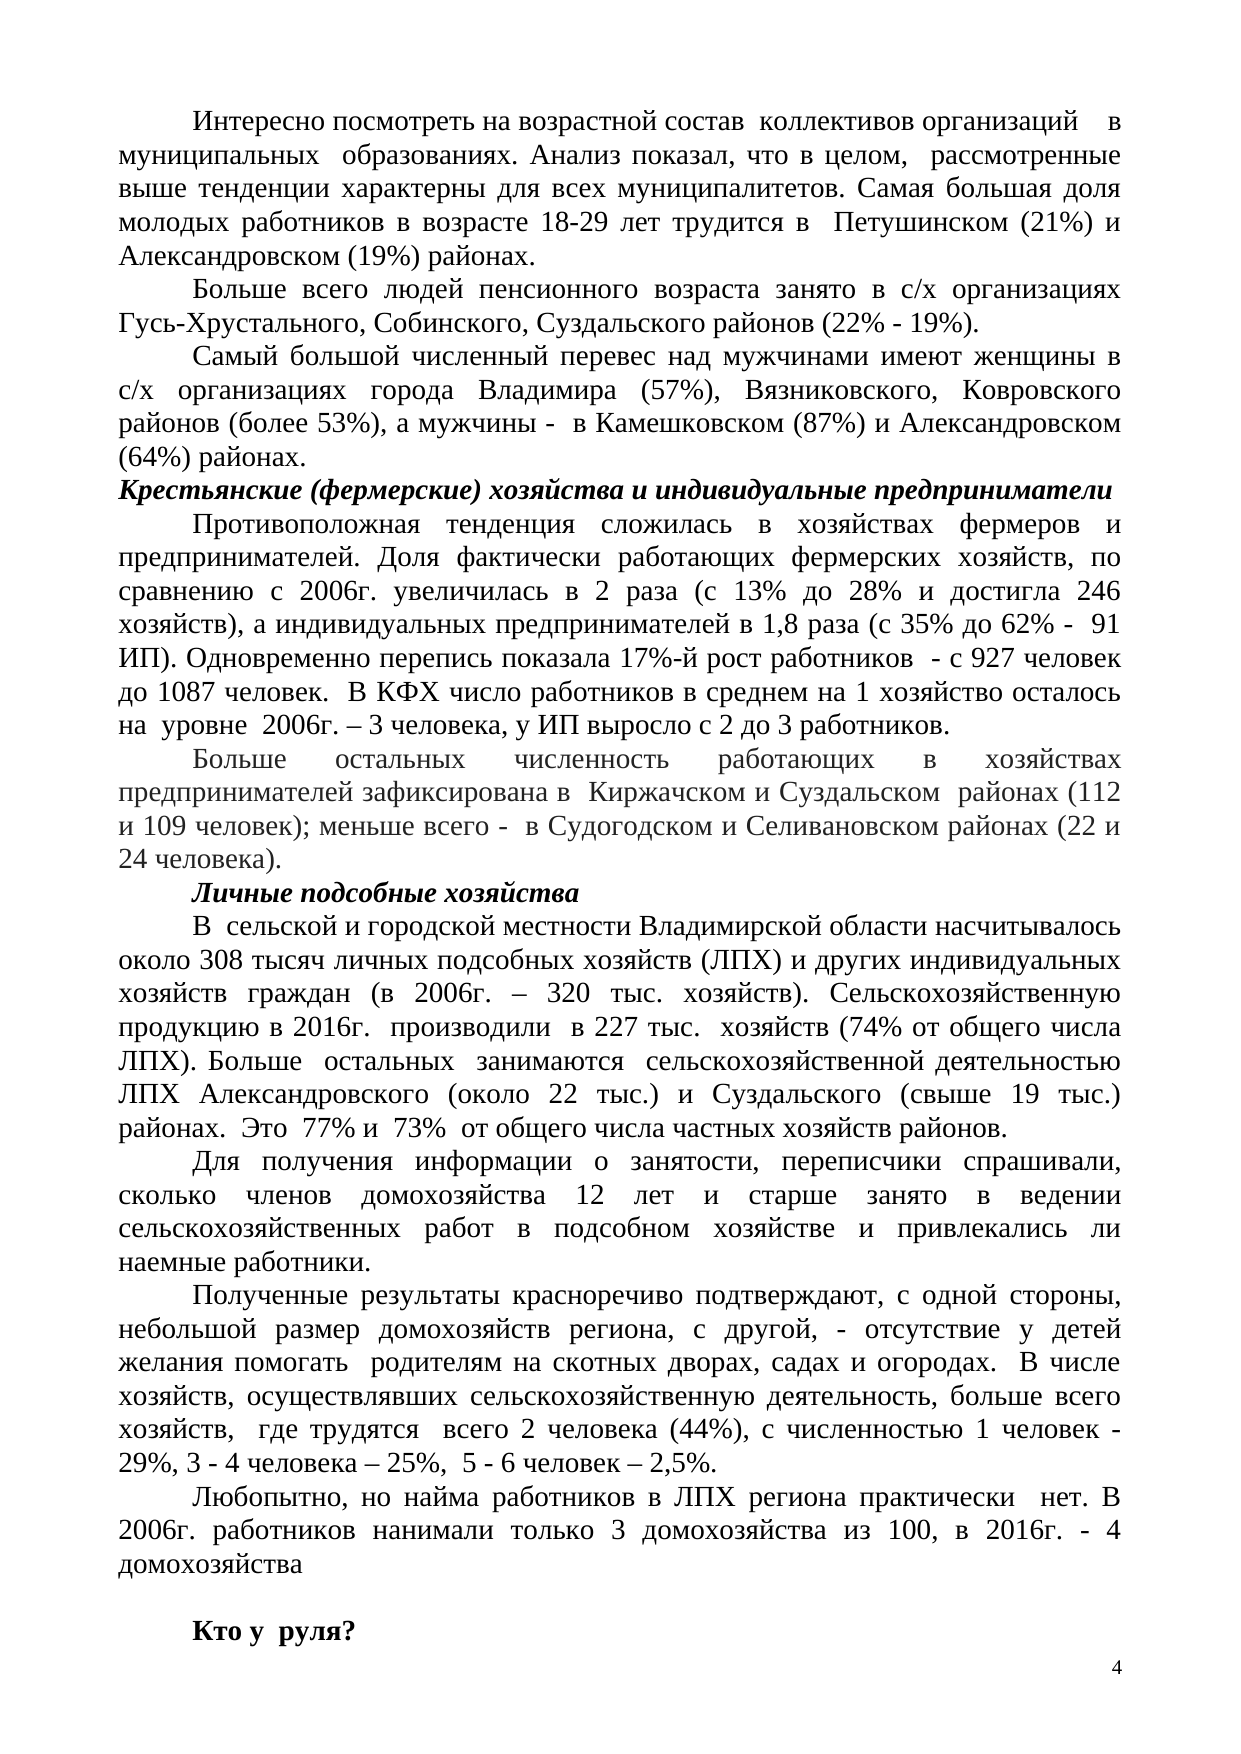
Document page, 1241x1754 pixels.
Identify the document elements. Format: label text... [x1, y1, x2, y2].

text Полученные результаты красноречиво подтверждают, с одной стороны, небольшой размер домохозяйств региона, с другой, - отсутствие у детей желания помогать родителям на скотных дворах, садах и огородах. В числе хозяйств, осуществлявших сельскохозяйственную деятельность, больше всего хозяйств, где трудятся всего 2 человека (44%), с численностью 1 человек - 29%, 3 - 4 человека – 25%, 5 - 6 человек – 2,5%. [118, 1277, 1122, 1479]
text Больше остальных численность работающих в хозяйствах предпринимателей зафиксирована в Киржачском и Суздальском районах (112 и 109 человек); меньше всего - в Судогодском и Селивановском районах (22 и 24 человека). [118, 741, 1122, 875]
text В сельской и городской местности Владимирской области насчитывалось около 308 тысяч личных подсобных хозяйств (ЛПХ) и других индивидуальных хозяйств граждан (в 2006г. – 320 тыс. хозяйств). Сельскохозяйственную продукцию в 2016г. производили в 227 тыс. хозяйств (74% от общего числа ЛПХ). Больше остальных занимаются сельскохозяйственной деятельностью ЛПХ Александровского (около 22 тыс.) и Суздальского (свыше 19 тыс.) районах. Это 77% и 73% от общего числа частных хозяйств районов. [118, 908, 1122, 1143]
text Противоположная тенденция сложилась в хозяйствах фермеров и предпринимателей. Доля фактически работающих фермерских хозяйств, по сравнению с 2006г. увеличилась в 2 раза (с 13% до 28% и достигла 246 хозяйств), а индивидуальных предпринимателей в 1,8 раза (с 35% до 62% - 91 ИП). Одновременно перепись показала 17%-й рост работников - с 927 человек до 1087 человек. В КФХ число работников в среднем на 1 хозяйство осталось на уровне 2006г. – 3 человека, у ИП выросло с 2 до 3 работников. [118, 506, 1122, 741]
text Любопытно, но найма работников в ЛПХ региона практически нет. В 2006г. работников нанимали только 3 домохозяйства из 100, в 2016г. - 4 домохозяйства [118, 1479, 1122, 1579]
text Больше всего людей пенсионного возраста занято в с/х организациях Гусь-Хрустального, Собинского, Суздальского районов (22% - 19%). [118, 271, 1122, 338]
text Самый большой численный перевес над мужчинами имеют женщины в с/х организациях города Владимира (57%), Вязниковского, Ковровского районов (более 53%), а мужчины - в Камешковском (87%) и Александровском (64%) районах. [118, 338, 1122, 472]
text Крестьянские (фермерские) хозяйства и индивидуальные предприниматели [118, 472, 1122, 506]
text Интересно посмотреть на возрастной состав коллективов организаций в муниципальных образованиях. Анализ показал, что в целом, рассмотренные выше тенденции характерны для всех муниципалитетов. Самая большая доля молодых работников в возрасте 18-29 лет трудится в Петушинском (21%) и Александровском (19%) районах. [118, 103, 1122, 271]
text Для получения информации о занятости, переписчики спрашивали, сколько членов домохозяйства 12 лет и старше занято в ведении сельскохозяйственных работ в подсобном хозяйстве и привлекались ли наемные работники. [118, 1143, 1122, 1277]
text Кто у руля? [118, 1613, 1122, 1646]
text Личные подсобные хозяйства [118, 875, 1122, 908]
